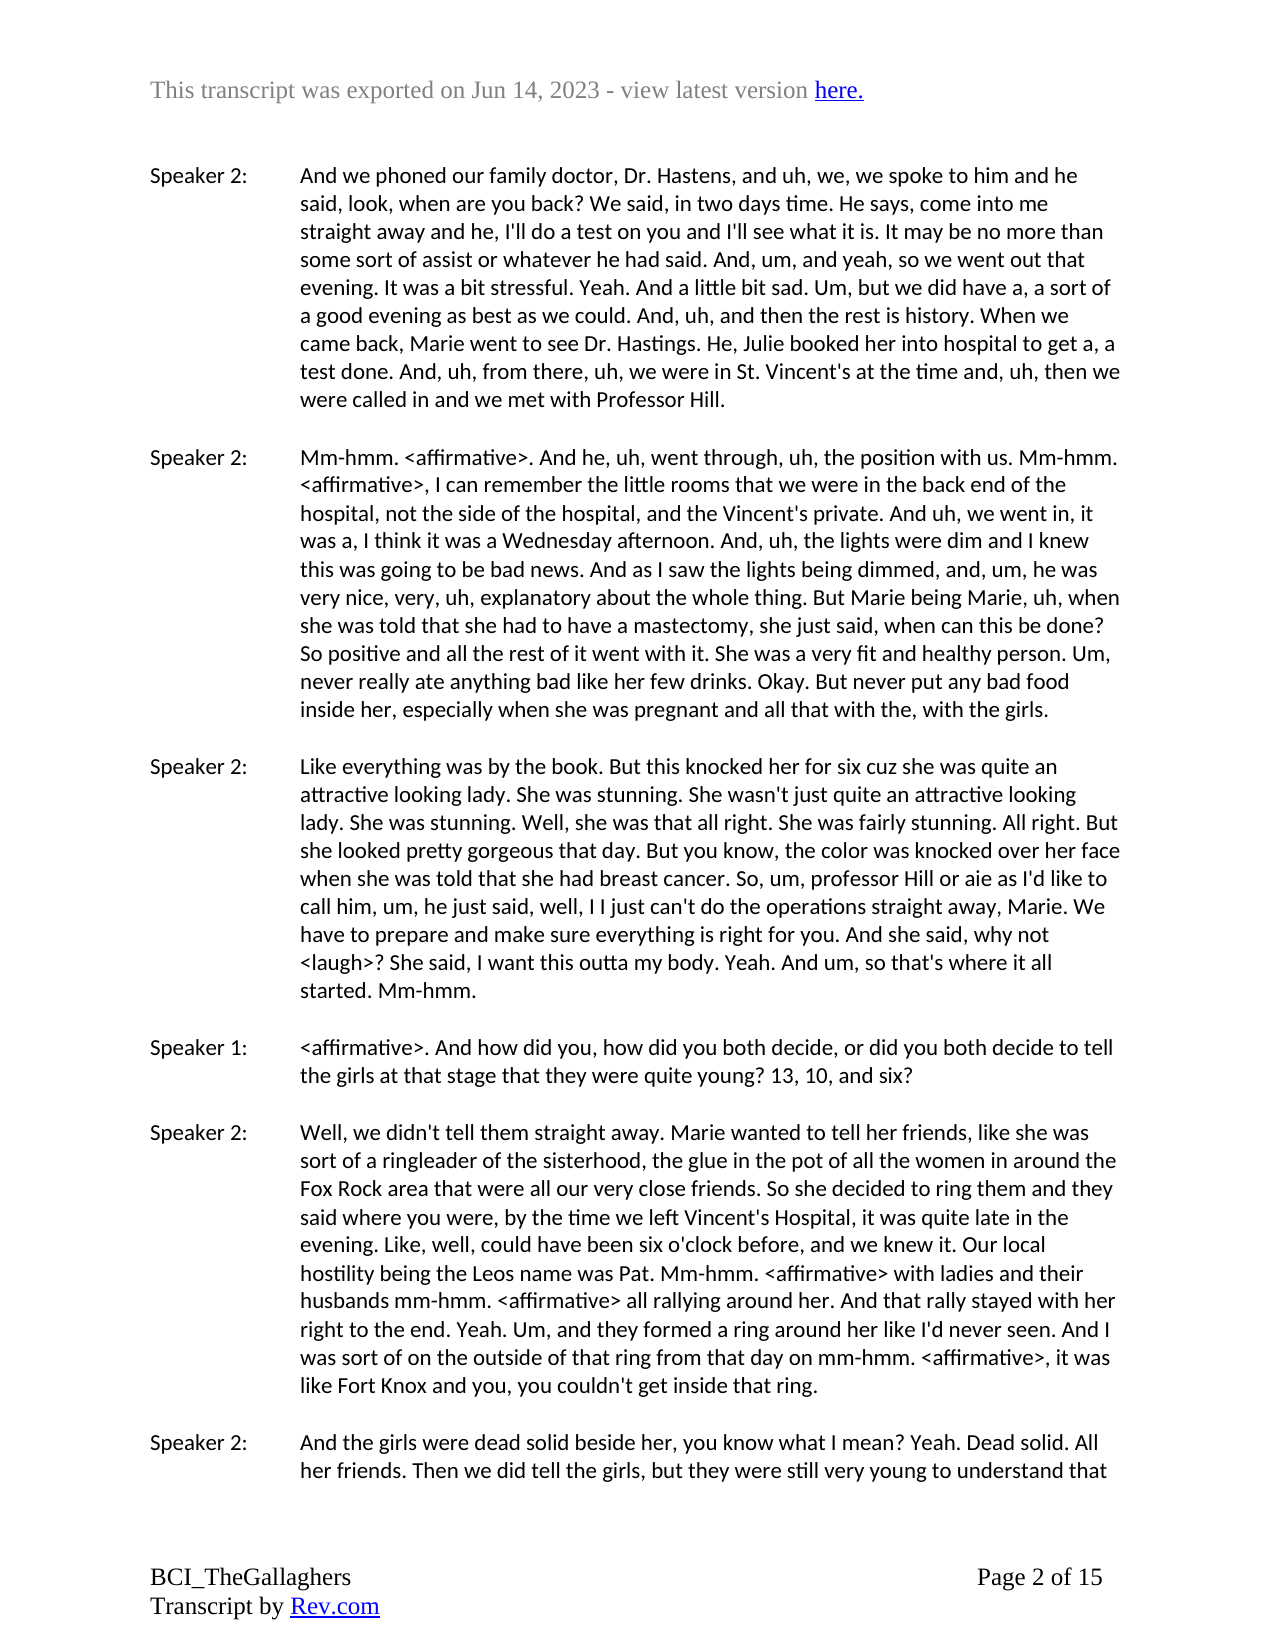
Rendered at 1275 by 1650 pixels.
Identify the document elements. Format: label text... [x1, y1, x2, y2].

text Speaker 1: <affirmative>. And how did you, how did you both decide, or did you both decide to tell the girls at that stage that they were quite young? 13, 10, and six? [150, 1033, 1125, 1089]
text Speaker 2: Like everything was by the book. But this knocked her for six cuz she was quite an attractive looking lady. She was stunning. She wasn't just quite an attractive looking lady. She was stunning. Well, she was that all right. She was fairly stunning. All right. But she looked pretty gorgeous that day. But you know, the color was knocked over her face when she was told that she had breast cancer. So, um, professor Hill or aie as I'd like to call him, um, he just said, well, I I just can't do the operations straight away, Marie. We have to prepare and make sure everything is right for you. And she said, why not <laugh>? She said, I want this outta my body. Yeah. And um, so that's where it all started. Mm-hmm. [150, 752, 1125, 1004]
text Speaker 2: Well, we didn't tell them straight away. Marie wanted to tell her friends, like she was sort of a ringleader of the sisterhood, the glue in the pot of all the women in around the Fox Rock area that were all our very close friends. So she decided to ring them and they said where you were, by the time we left Vincent's Hospital, it was quite late in the evening. Like, well, could have been six o'clock before, and we knew it. Our local hostility being the Leos name was Pat. Mm-hmm. <affirmative> with ladies and their husbands mm-hmm. <affirmative> all rallying around her. And that rally stayed with her right to the end. Yeah. Um, and they formed a ring around her like I'd never seen. And I was sort of on the outside of that ring from that day on mm-hmm. <affirmative>, it was like Fort Knox and you, you couldn't get inside that ring. [150, 1118, 1125, 1399]
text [150, 1428, 1125, 1484]
text Speaker 2: And we phoned our family doctor, Dr. Hastens, and uh, we, we spoke to him and he said, look, when are you back? We said, in two days time. He says, come into me straight away and he, I'll do a test on you and I'll see what it is. It may be no more than some sort of assist or whatever he had said. And, um, and yeah, so we went out that evening. It was a bit stressful. Yeah. And a little bit sad. Um, but we did have a, a sort of a good evening as best as we could. And, uh, and then the rest is history. When we came back, Marie went to see Dr. Hastings. He, Julie booked her into hospital to get a, a test done. And, uh, from there, uh, we were in St. Vincent's at the time and, uh, then we were called in and we met with Professor Hill. [150, 161, 1125, 413]
text Speaker 2: Mm-hmm. <affirmative>. And he, uh, went through, uh, the position with us. Mm-hmm. <affirmative>, I can remember the little rooms that we were in the back end of the hospital, not the side of the hospital, and the Vincent's private. And uh, we went in, it was a, I think it was a Wednesday afternoon. And, uh, the lights were dim and I knew this was going to be bad news. And as I saw the lights being dimmed, and, um, he was very nice, very, uh, explanatory about the whole thing. But Marie being Marie, uh, when she was told that she had to have a mastectomy, she just said, when can this be done? So positive and all the rest of it went with it. She was a very fit and healthy person. Um, never really ate anything bad like her few drinks. Okay. But never put any bad food inside her, especially when she was pregnant and all that with the, with the girls. [150, 443, 1125, 723]
